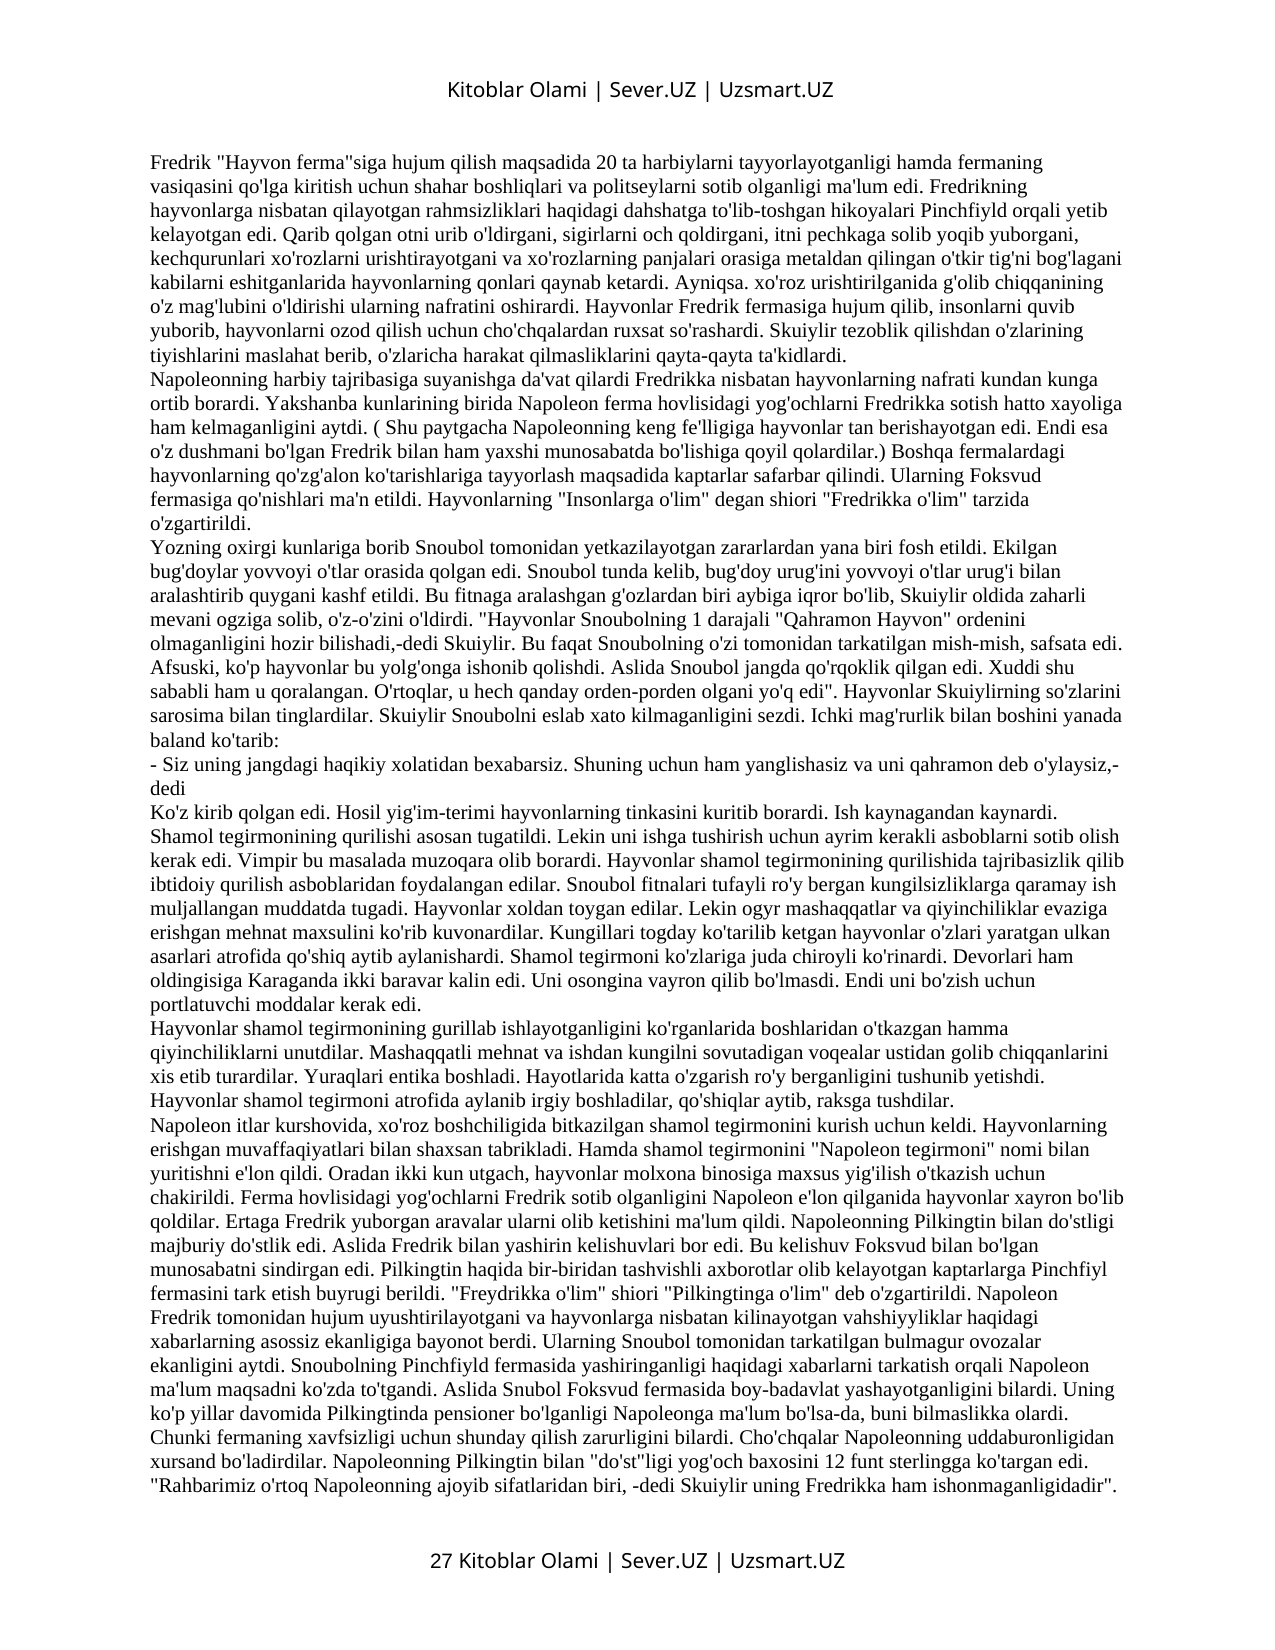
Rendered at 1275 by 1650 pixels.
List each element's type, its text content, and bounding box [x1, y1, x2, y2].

text Napoleonning harbiy tajribasiga suyanishga da'vat qilardi Fredrikka nisbatan hayvonlarning nafrati kundan kunga ortib borardi. Yakshanba kunlarining birida Napoleon ferma hovlisidagi yog'ochlarni Fredrikka sotish hatto xayoliga ham kelmaganligini aytdi. ( Shu paytgacha Napoleonning keng fe'lligiga hayvonlar tan berishayotgan edi. Endi esa o'z dushmani bo'lgan Fredrik bilan ham yaxshi munosabatda bo'lishiga qoyil qolardilar.) Boshqa fermalardagi hayvonlarning qo'zg'alon ko'tarishlariga tayyorlash maqsadida kaptarlar safarbar qilindi. Ularning Foksvud fermasiga qo'nishlari ma'n etildi. Hayvonlarning "Insonlarga o'lim" degan shiori "Fredrikka o'lim" tarzida o'zgartirildi. [150, 367, 1125, 535]
text Hayvonlar shamol tegirmonining gurillab ishlayotganligini ko'rganlarida boshlaridan o'tkazgan hamma qiyinchiliklarni unutdilar. Mashaqqatli mehnat va ishdan kungilni sovutadigan voqealar ustidan golib chiqqanlarini xis etib turardilar. Yuraqlari entika boshladi. Hayotlarida katta o'zgarish ro'y berganligini tushunib yetishdi. Hayvonlar shamol tegirmoni atrofida aylanib irgiy boshladilar, qo'shiqlar aytib, raksga tushdilar. [150, 1016, 1125, 1112]
text - Siz uning jangdagi haqikiy xolatidan bexabarsiz. Shuning uchun ham yanglishasiz va uni qahramon deb o'ylaysiz,-dedi [150, 752, 1125, 800]
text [150, 1112, 1125, 1497]
text Ko'z kirib qolgan edi. Hosil yig'im-terimi hayvonlarning tinkasini kuritib borardi. Ish kaynagandan kaynardi. Shamol tegirmonining qurilishi asosan tugatildi. Lekin uni ishga tushirish uchun ayrim kerakli asboblarni sotib olish kerak edi. Vimpir bu masalada muzoqara olib borardi. Hayvonlar shamol tegirmonining qurilishida tajribasizlik qilib ibtidoiy qurilish asboblaridan foydalangan edilar. Snoubol fitnalari tufayli ro'y bergan kungilsizliklarga qaramay ish muljallangan muddatda tugadi. Hayvonlar xoldan toygan edilar. Lekin ogyr mashaqqatlar va qiyinchiliklar evaziga erishgan mehnat maxsulini ko'rib kuvonardilar. Kungillari togday ko'tarilib ketgan hayvonlar o'zlari yaratgan ulkan asarlari atrofida qo'shiq aytib aylanishardi. Shamol tegirmoni ko'zlariga juda chiroyli ko'rinardi. Devorlari ham oldingisiga Karaganda ikki baravar kalin edi. Uni osongina vayron qilib bo'lmasdi. Endi uni bo'zish uchun portlatuvchi moddalar kerak edi. [150, 800, 1125, 1016]
text Yozning oxirgi kunlariga borib Snoubol tomonidan yetkazilayotgan zararlardan yana biri fosh etildi. Ekilgan bug'doylar yovvoyi o'tlar orasida qolgan edi. Snoubol tunda kelib, bug'doy urug'ini yovvoyi o'tlar urug'i bilan aralashtirib quygani kashf etildi. Bu fitnaga aralashgan g'ozlardan biri aybiga iqror bo'lib, Skuiylir oldida zaharli mevani ogziga solib, o'z-o'zini o'ldirdi. "Hayvonlar Snoubolning 1 darajali "Qahramon Hayvon" ordenini olmaganligini hozir bilishadi,-dedi Skuiylir. Bu faqat Snoubolning o'zi tomonidan tarkatilgan mish-mish, safsata edi. Afsuski, ko'p hayvonlar bu yolg'onga ishonib qolishdi. Aslida Snoubol jangda qo'rqoklik qilgan edi. Xuddi shu sababli ham u qoralangan. O'rtoqlar, u hech qanday orden-porden olgani yo'q edi". Hayvonlar Skuiylirning so'zlarini sarosima bilan tinglardilar. Skuiylir Snoubolni eslab xato kilmaganligini sezdi. Ichki mag'rurlik bilan boshini yanada baland ko'tarib: [150, 535, 1125, 752]
text Fredrik "Hayvon ferma"siga hujum qilish maqsadida 20 ta harbiylarni tayyorlayotganligi hamda fermaning vasiqasini qo'lga kiritish uchun shahar boshliqlari va politseylarni sotib olganligi ma'lum edi. Fredrikning hayvonlarga nisbatan qilayotgan rahmsizliklari haqidagi dahshatga to'lib-toshgan hikoyalari Pinchfiyld orqali yetib kelayotgan edi. Qarib qolgan otni urib o'ldirgani, sigirlarni och qoldirgani, itni pechkaga solib yoqib yuborgani, kechqurunlari xo'rozlarni urishtirayotgani va xo'rozlarning panjalari orasiga metaldan qilingan o'tkir tig'ni bog'lagani kabilarni eshitganlarida hayvonlarning qonlari qaynab ketardi. Ayniqsa. xo'roz urishtirilganida g'olib chiqqanining o'z mag'lubini o'ldirishi ularning nafratini oshirardi. Hayvonlar Fredrik fermasiga hujum qilib, insonlarni quvib yuborib, hayvonlarni ozod qilish uchun cho'chqalardan ruxsat so'rashardi. Skuiylir tezoblik qilishdan o'zlarining tiyishlarini maslahat berib, o'zlaricha harakat qilmasliklarini qayta-qayta ta'kidlardi. [150, 150, 1125, 367]
